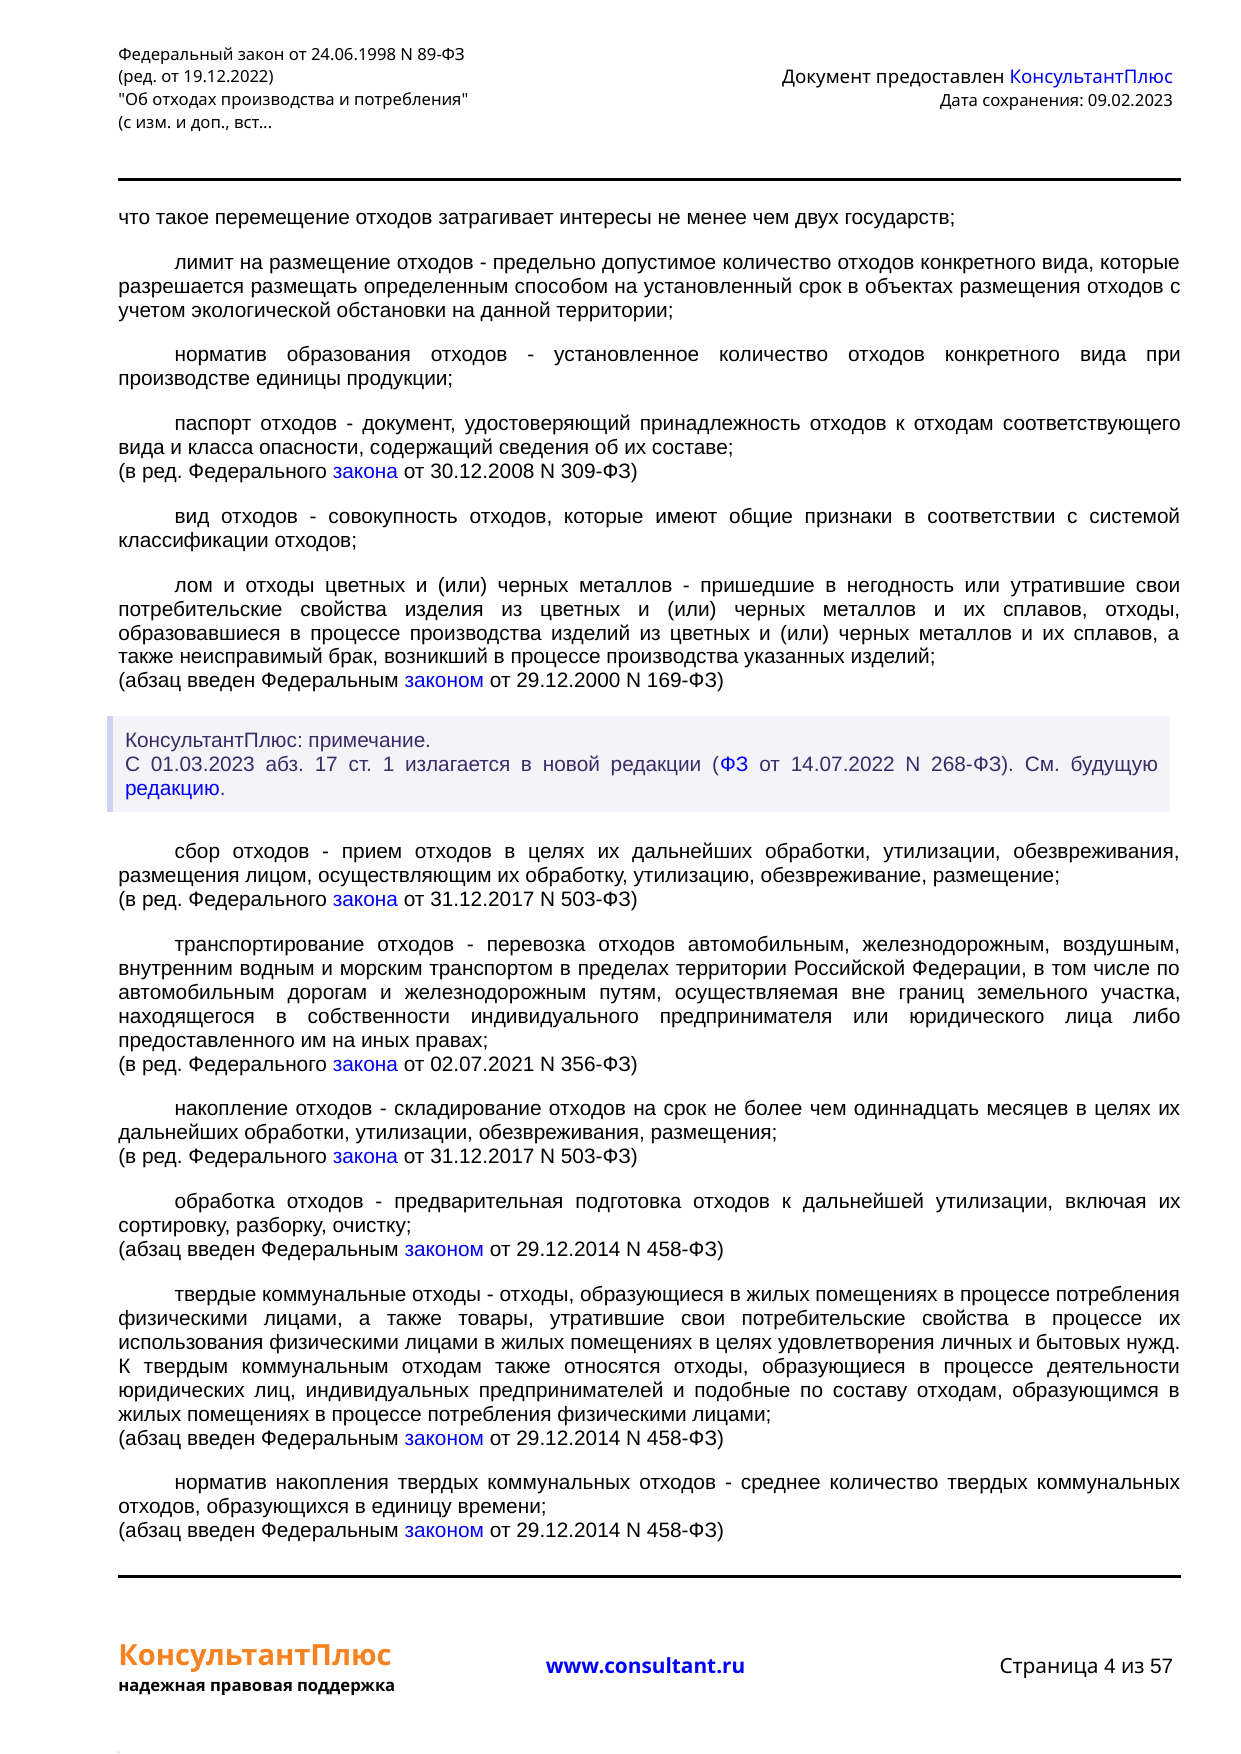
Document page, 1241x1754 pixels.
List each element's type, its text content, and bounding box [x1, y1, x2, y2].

text накопление отходов - складирование отходов на срок не более чем одиннадцать месяцев в целях их дальнейших обработки, утилизации, обезвреживания, размещения; [118, 1096, 1181, 1144]
text обработка отходов - предварительная подготовка отходов к дальнейшей утилизации, включая их сортировку, разборку, очистку; [118, 1189, 1181, 1237]
text (в ред. Федерального закона от 31.12.2017 N 503-ФЗ) [118, 887, 1181, 911]
table_header [113, 716, 125, 812]
text транспортирование отходов - перевозка отходов автомобильным, железнодорожным, воздушным, внутренним водным и морским транспортом в пределах территории Российской Федерации, в том числе по автомобильным дорогам и железнодорожным путям, осуществляемая вне границ земельного участка, находящегося в собственности индивидуального предпринимателя или юридического лица либо предоставленного им на иных правах; [118, 932, 1181, 1051]
text лом и отходы цветных и (или) черных металлов - пришедшие в негодность или утратившие свои потребительские свойства изделия из цветных и (или) черных металлов и их сплавов, отходы, образовавшиеся в процессе производства изделий из цветных и (или) черных металлов и их сплавов, а также неисправимый брак, возникший в процессе производства указанных изделий; [118, 572, 1181, 668]
text норматив образования отходов - установленное количество отходов конкретного вида при производстве единицы продукции; [118, 342, 1181, 390]
text вид отходов - совокупность отходов, которые имеют общие признаки в соответствии с системой классификации отходов; [118, 504, 1181, 552]
text твердые коммунальные отходы - отходы, образующиеся в жилых помещениях в процессе потребления физическими лицами, а также товары, утратившие свои потребительские свойства в процессе их использования физическими лицами в жилых помещениях в целях удовлетворения личных и бытовых нужд. К твердым коммунальным отходам также относятся отходы, образующиеся в процессе деятельности юридических лиц, индивидуальных предпринимателей и подобные по составу отходам, образующимся в жилых помещениях в процессе потребления физическими лицами; [118, 1282, 1181, 1425]
text (абзац введен Федеральным законом от 29.12.2014 N 458-ФЗ) [118, 1237, 1181, 1261]
table_header [1158, 716, 1170, 812]
text (абзац введен Федеральным законом от 29.12.2000 N 169-ФЗ) [118, 668, 1181, 692]
text сбор отходов - прием отходов в целях их дальнейших обработки, утилизации, обезвреживания, размещения лицом, осуществляющим их обработку, утилизацию, обезвреживание, размещение; [118, 839, 1181, 887]
table_header [107, 716, 113, 812]
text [118, 205, 1181, 229]
text (в ред. Федерального закона от 02.07.2021 N 356-ФЗ) [118, 1051, 1181, 1075]
text паспорт отходов - документ, удостоверяющий принадлежность отходов к отходам соответствующего вида и класса опасности, содержащий сведения об их составе; [118, 411, 1181, 459]
table_header КонсультантПлюс: примечание. С 01.03.2023 абз. 17 ст. 1 излагается в новой редакции (ФЗ от 14.07.2022 N 268-ФЗ). См. будущую редакцию. [125, 716, 1158, 812]
text (в ред. Федерального закона от 31.12.2017 N 503-ФЗ) [118, 1144, 1181, 1168]
text (абзац введен Федеральным законом от 29.12.2014 N 458-ФЗ) [118, 1518, 1181, 1542]
text лимит на размещение отходов - предельно допустимое количество отходов конкретного вида, которые разрешается размещать определенным способом на установленный срок в объектах размещения отходов с учетом экологической обстановки на данной территории; [118, 249, 1181, 321]
text (в ред. Федерального закона от 30.12.2008 N 309-ФЗ) [118, 459, 1181, 483]
text (абзац введен Федеральным законом от 29.12.2014 N 458-ФЗ) [118, 1425, 1181, 1449]
text норматив накопления твердых коммунальных отходов - среднее количество твердых коммунальных отходов, образующихся в единицу времени; [118, 1470, 1181, 1518]
